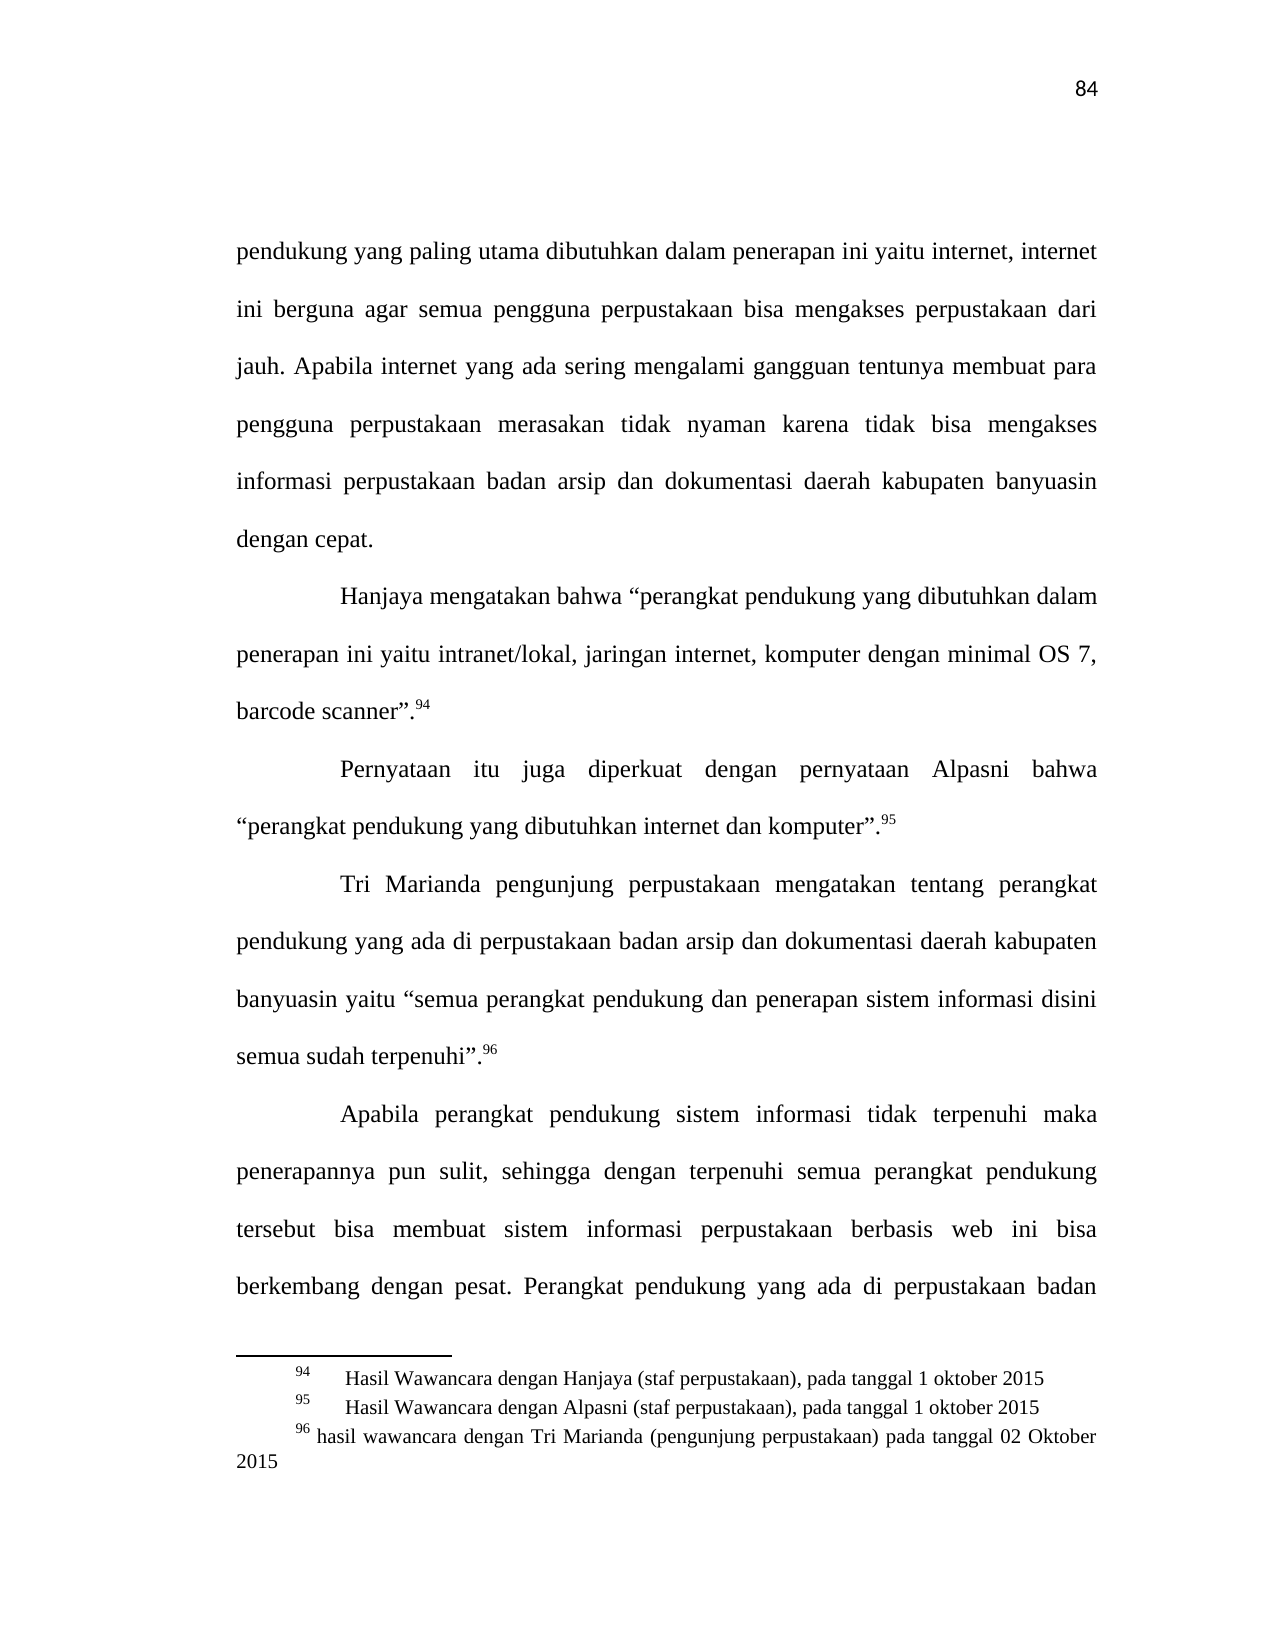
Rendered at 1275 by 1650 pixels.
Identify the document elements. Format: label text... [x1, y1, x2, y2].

text Hanjaya mengatakan bahwa “perangkat pendukung yang dibutuhkan dalam penerapan ini yaitu intranet/lokal, jaringan internet, komputer dengan minimal OS 7, barcode scanner”. [236, 581, 1098, 725]
text Pernyataan itu juga diperkuat dengan pernyataan Alpasni bahwa “perangkat pendukung yang dibutuhkan internet dan komputer”. [236, 754, 1098, 840]
text Tri Marianda pengunjung perpustakaan mengatakan tentang perangkat pendukung yang ada di perpustakaan badan arsip dan dokumentasi daerah kabupaten banyuasin yaitu “semua perangkat pendukung dan penerapan sistem informasi disini semua sudah terpenuhi”. [236, 869, 1098, 1070]
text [236, 1099, 1098, 1300]
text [236, 236, 1098, 552]
